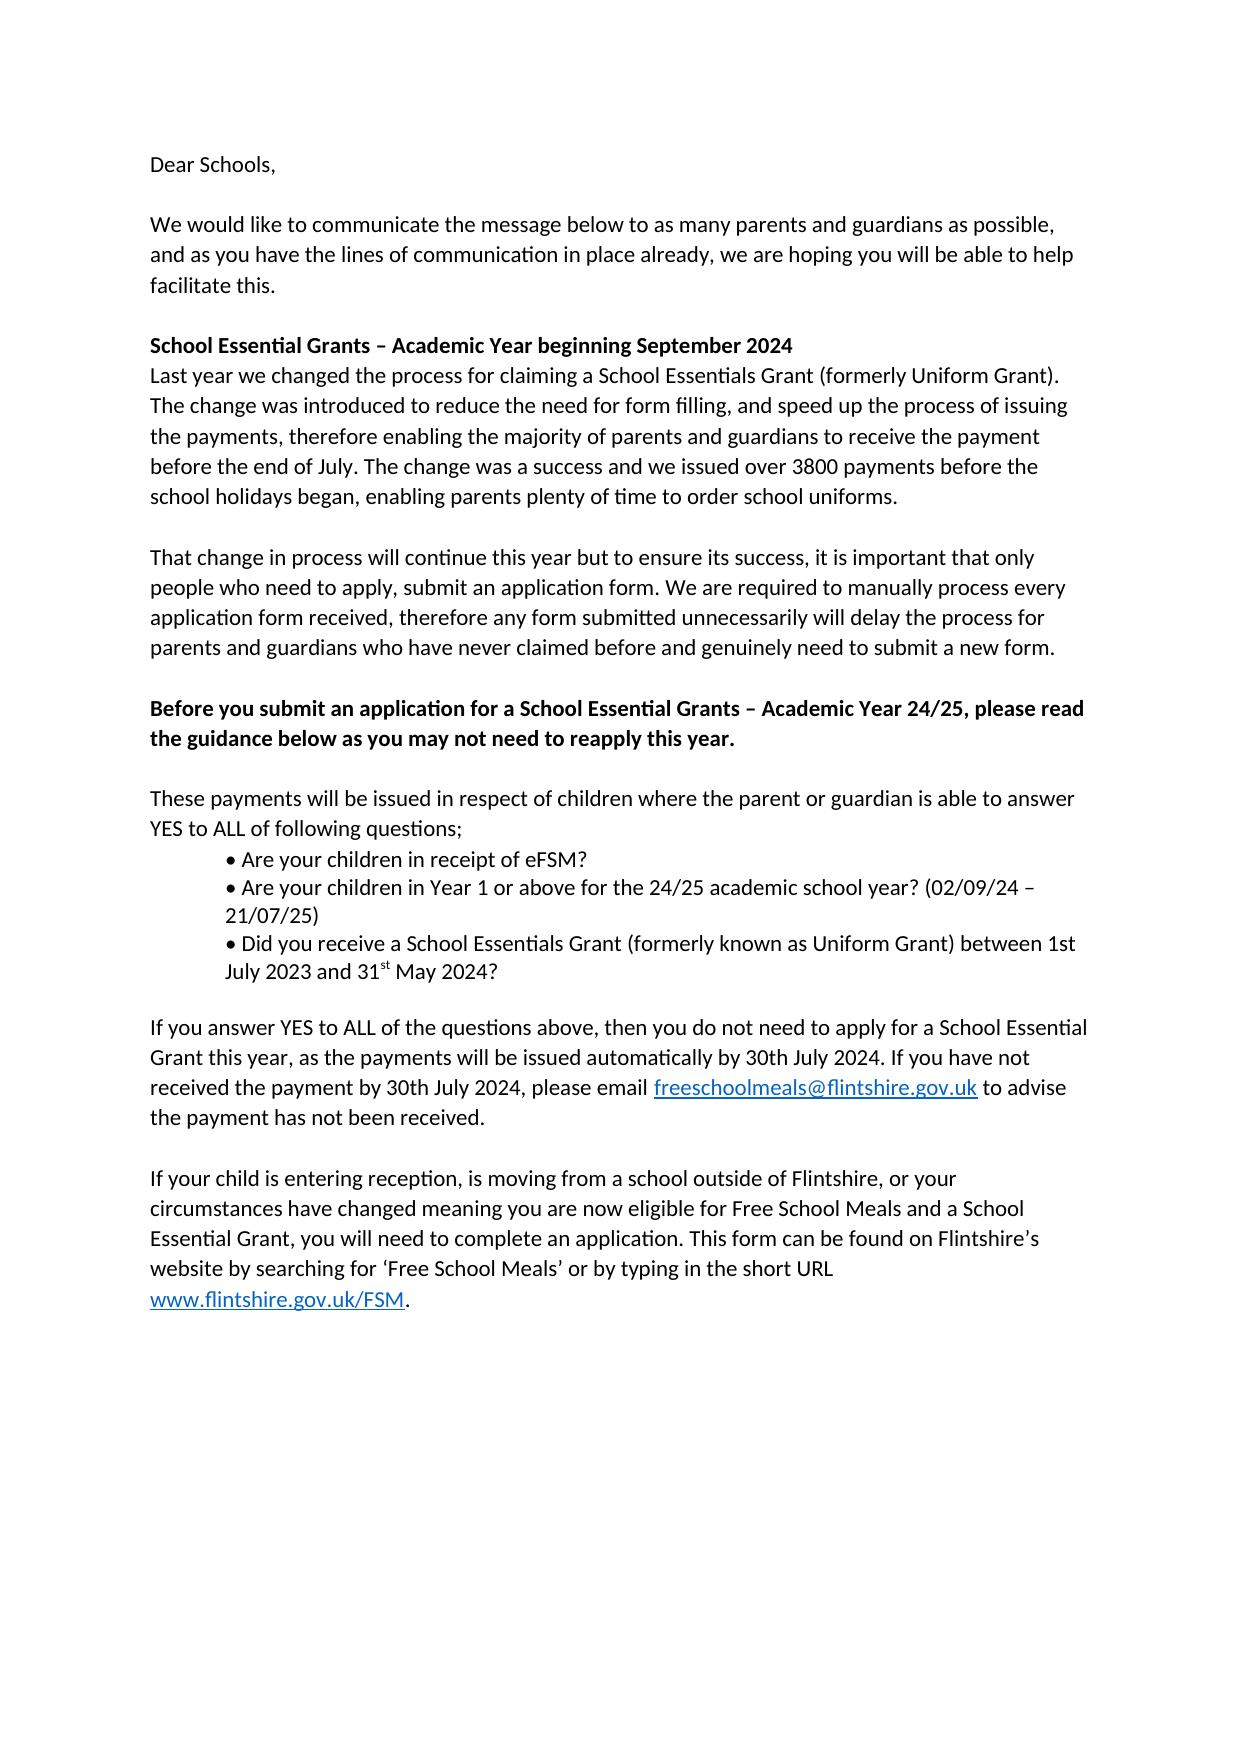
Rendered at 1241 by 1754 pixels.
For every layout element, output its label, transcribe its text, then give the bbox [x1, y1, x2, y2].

text Before you submit an application for a School Essential Grants – Academic Year 24/25, please read the guidance below as you may not need to reapply this year. [150, 694, 1090, 752]
text • Are your children in Year 1 or above for the 24/25 academic school year? (02/09/24 – 21/07/25) [225, 873, 1090, 929]
text We would like to communicate the message below to as many parents and guardians as possible, and as you have the lines of communication in place already, we are hoping you will be able to help facilitate this. [150, 210, 1090, 299]
text If your child is entering reception, is moving from a school outside of Flintshire, or your circumstances have changed meaning you are now eligible for Free School Meals and a School Essential Grant, you will need to complete an application. This form can be found on Flintshire’s website by searching for ‘Free School Meals’ or by typing in the short URL www.flintshire.gov.uk/FSM. [150, 1164, 1090, 1313]
text School Essential Grants – Academic Year beginning September 2024 [150, 331, 1090, 359]
text Last year we changed the process for claiming a School Essentials Grant (formerly Uniform Grant). The change was introduced to reduce the need for form filling, and speed up the process of issuing the payments, therefore enabling the majority of parents and guardians to receive the payment before the end of July. The change was a success and we issued over 3800 payments before the school holidays began, enabling parents plenty of time to order school uniforms. [150, 361, 1090, 510]
text That change in process will continue this year but to ensure its success, it is important that only people who need to apply, submit an application form. We are required to manually process every application form received, therefore any form submitted unnecessarily will delay the process for parents and guardians who have never claimed before and genuinely need to submit a new form. [150, 543, 1090, 661]
text If you answer YES to ALL of the questions above, then you do not need to apply for a School Essential Grant this year, as the payments will be issued automatically by 30th July 2024. If you have not received the payment by 30th July 2024, please email freeschoolmeals@flintshire.gov.uk to advise the payment has not been received. [150, 1013, 1090, 1132]
text • Did you receive a School Essentials Grant (formerly known as Uniform Grant) between 1st July 2023 and 31st May 2024? [225, 929, 1090, 985]
text Dear Schools, [150, 150, 1090, 178]
text These payments will be issued in respect of children where the parent or guardian is able to answer YES to ALL of following questions; [150, 784, 1090, 843]
text • Are your children in receipt of eFSM? [225, 845, 1090, 873]
